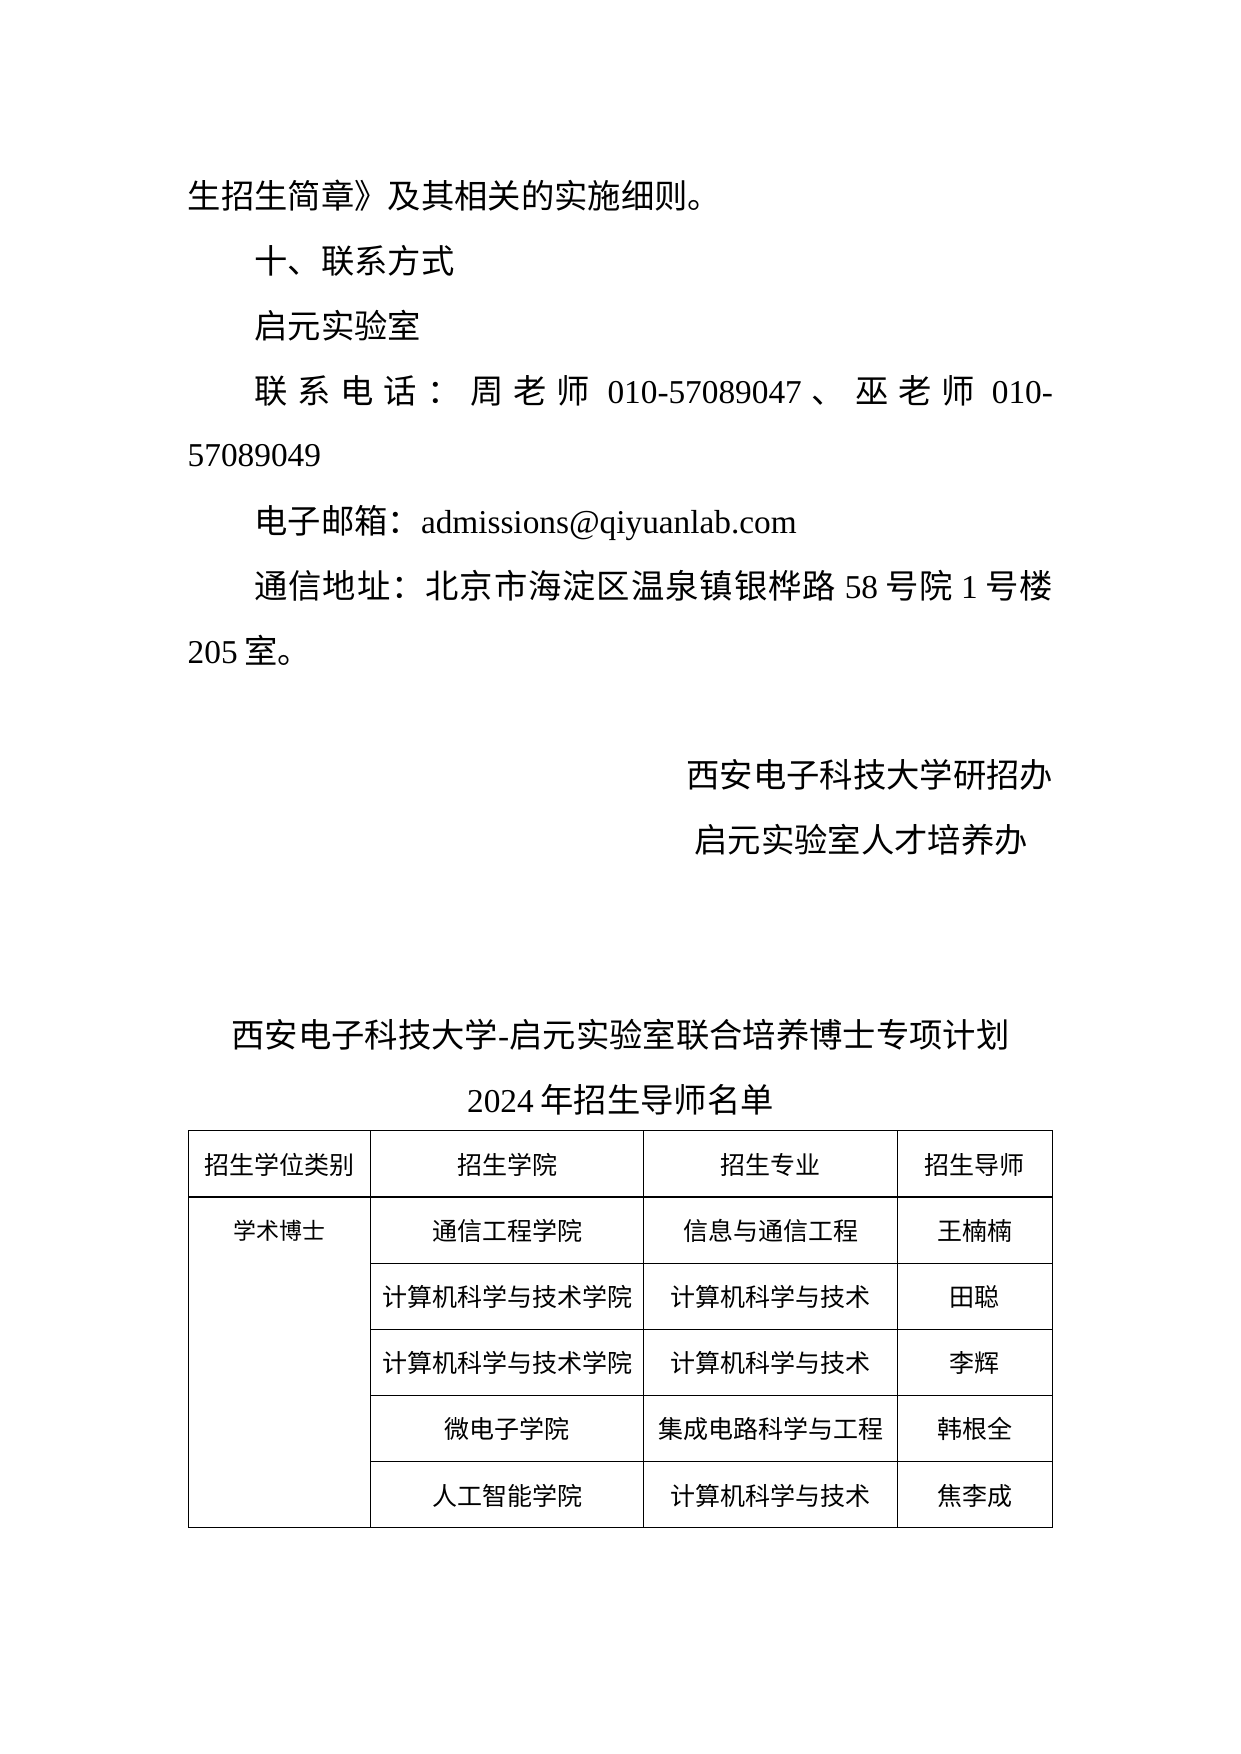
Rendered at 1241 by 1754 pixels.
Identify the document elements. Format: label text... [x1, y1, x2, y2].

table_header 招生专业 [644, 1131, 897, 1196]
table_cell 计算机科学与技术学院 [371, 1330, 643, 1394]
text 通信地址：北京市海淀区温泉镇银桦路58号院1号楼205室。 [187, 552, 1053, 682]
text 西安电子科技大学-启元实验室联合培养博士专项计划 [187, 1000, 1053, 1065]
text 启元实验室人才培养办 [625, 805, 1053, 870]
text 西安电子科技大学研招办 [187, 740, 1053, 805]
text 联系电话：周老师010-57089047、巫老师010-57089049 [187, 357, 1053, 487]
table_cell 韩根全 [898, 1396, 1052, 1461]
text 2024年招生导师名单 [187, 1065, 1053, 1130]
table_cell 通信工程学院 [371, 1198, 643, 1262]
table_cell 李辉 [898, 1330, 1052, 1394]
text 十、联系方式 [187, 227, 1053, 292]
table_cell 计算机科学与技术 [644, 1330, 897, 1394]
table_cell 王楠楠 [898, 1198, 1052, 1262]
table_cell 人工智能学院 [371, 1462, 643, 1527]
table_cell 集成电路科学与工程 [644, 1396, 897, 1461]
table_cell 计算机科学与技术 [644, 1264, 897, 1328]
text 启元实验室 [187, 292, 1053, 357]
table_cell 微电子学院 [371, 1396, 643, 1461]
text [187, 162, 1053, 227]
table_cell 计算机科学与技术学院 [371, 1264, 643, 1328]
table_cell 计算机科学与技术 [644, 1462, 897, 1527]
table_header 招生学位类别 [189, 1131, 370, 1196]
table_header 招生学院 [371, 1131, 643, 1196]
table_cell 田聪 [898, 1264, 1052, 1328]
text 电子邮箱：admissions@qiyuanlab.com [187, 487, 1053, 552]
table_cell 信息与通信工程 [644, 1198, 897, 1262]
table_header 招生导师 [898, 1131, 1052, 1196]
table_cell 焦李成 [898, 1462, 1052, 1527]
table_cell 学术博士 [189, 1198, 370, 1527]
